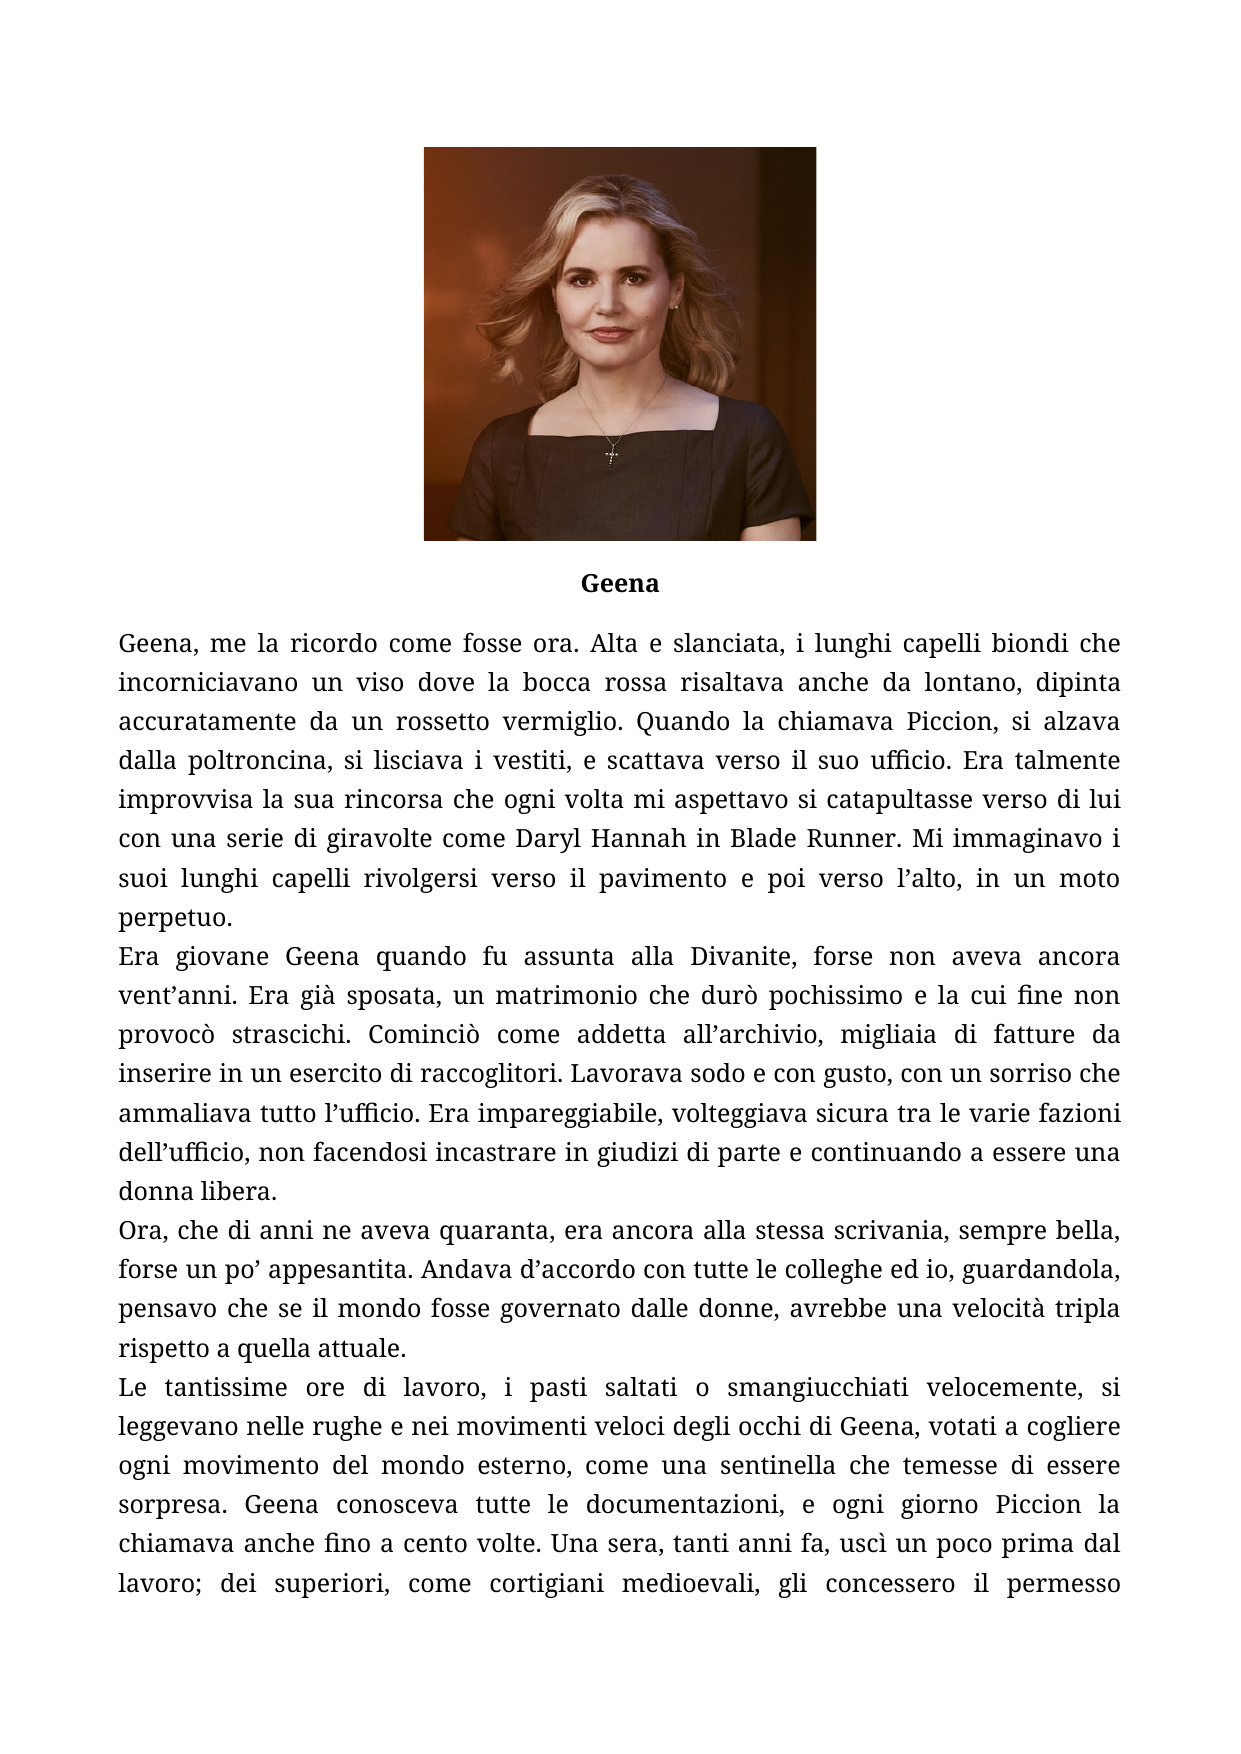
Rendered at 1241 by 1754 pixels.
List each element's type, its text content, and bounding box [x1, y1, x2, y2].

text Geena, me la ricordo come fosse ora. Alta e slanciata, i lunghi capelli biondi che incorniciavano un viso dove la bocca rossa risaltava anche da lontano, dipinta accuratamente da un rossetto vermiglio. Quando la chiamava Piccion, si alzava dalla poltroncina, si lisciava i vestiti, e scattava verso il suo ufficio. Era talmente improvvisa la sua rincorsa che ogni volta mi aspettavo si catapultasse verso di lui con una serie di giravolte come Daryl Hannah in Blade Runner. Mi immaginavo i suoi lunghi capelli rivolgersi verso il pavimento e poi verso l’alto, in un moto perpetuo. [118, 625, 1122, 933]
text Era giovane Geena quando fu assunta alla Divanite, forse non aveva ancora vent’anni. Era già sposata, un matrimonio che durò pochissimo e la cui fine non provocò strascichi. Cominciò come addetta all’archivio, migliaia di fatture da inserire in un esercito di raccoglitori. Lavorava sodo e con gusto, con un sorriso che ammaliava tutto l’ufficio. Era impareggiabile, volteggiava sicura tra le varie fazioni dell’ufficio, non facendosi incastrare in giudizi di parte e continuando a essere una donna libera. [118, 938, 1122, 1208]
text Ora, che di anni ne aveva quaranta, era ancora alla stessa scrivania, sempre bella, forse un po’ appesantita. Andava d’accordo con tutte le colleghe ed io, guardandola, pensavo che se il mondo fosse governato dalle donne, avrebbe una velocità tripla rispetto a quella attuale. [118, 1213, 1122, 1364]
picture [423, 147, 817, 541]
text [118, 1369, 1122, 1599]
text Geena [118, 565, 1122, 599]
